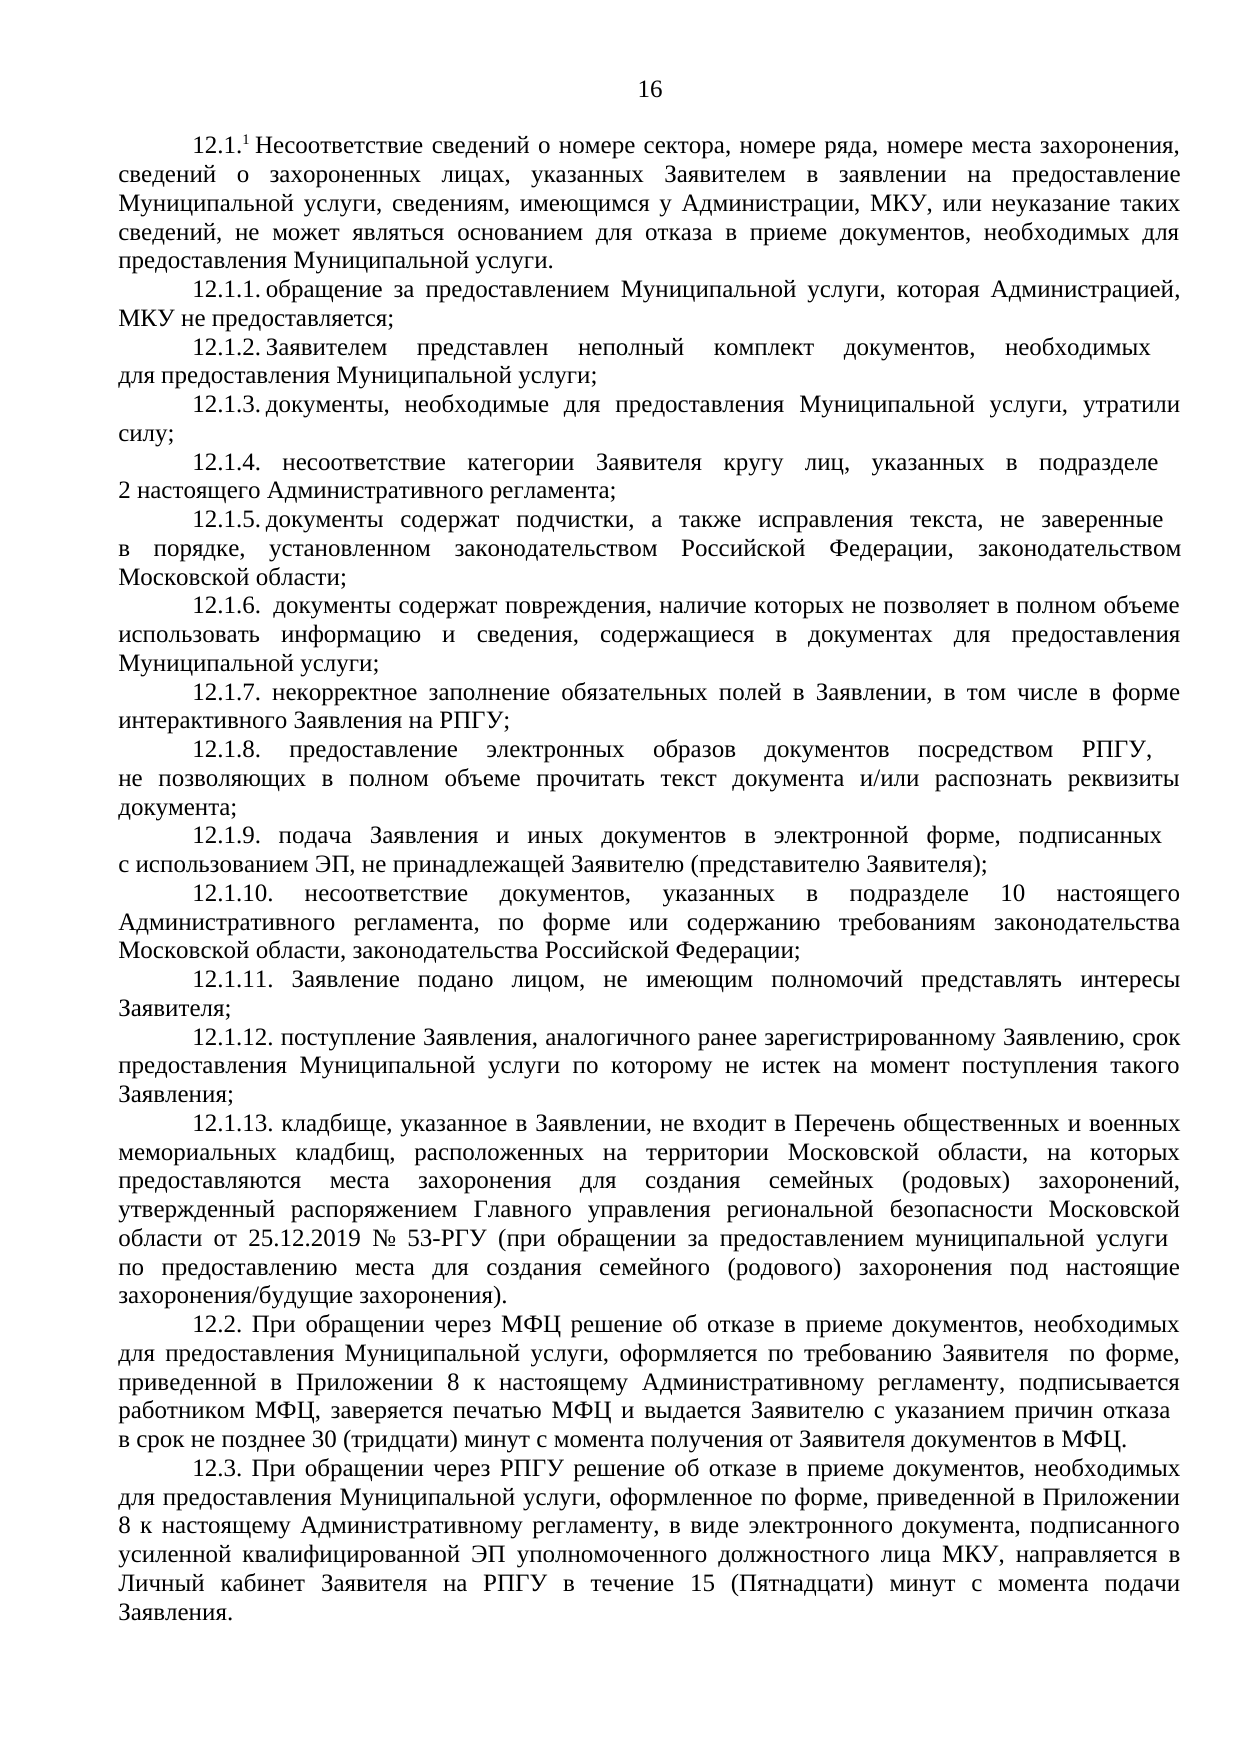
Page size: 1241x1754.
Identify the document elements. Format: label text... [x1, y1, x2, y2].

list 12.1.1 Несоответствие сведений о номере сектора, номере ряда, номере места захоронения, сведений о захороненных лицах, указанных Заявителем в заявлении на предоставление Муниципальной услуги, сведениям, имеющимся у Администрации, МКУ, или неуказание таких сведений, не может являться основанием для отказа в приеме документов, необходимых для предоставления Муниципальной услуги. [118, 131, 1181, 274]
text 12.1.9. подача Заявления и иных документов в электронной форме, подписанных с использованием ЭП, не принадлежащей Заявителю (представителю Заявителя); [118, 821, 1181, 878]
text 12.1.7. некорректное заполнение обязательных полей в Заявлении, в том числе в форме интерактивного Заявления на РПГУ; [118, 677, 1181, 734]
text 12.1.5. документы содержат подчистки, а также исправления текста, не заверенные в порядке, установленном законодательством Российской Федерации, законодательством Московской области; [118, 504, 1181, 591]
text 12.1.10. несоответствие документов, указанных в подразделе 10 настоящего Административного регламента, по форме или содержанию требованиям законодательства Московской области, законодательства Российской Федерации; [118, 878, 1181, 964]
list 12.3. При обращении через РПГУ решение об отказе в приеме документов, необходимых для предоставления Муниципальной услуги, оформленное по форме, приведенной в Приложении 8 к настоящему Административному регламенту, в виде электронного документа, подписанного усиленной квалифицированной ЭП уполномоченного должностного лица МКУ, направляется в Личный кабинет Заявителя на РПГУ в течение 15 (Пятнадцати) минут с момента подачи Заявления. [118, 1453, 1181, 1626]
text 12.1.4. несоответствие категории Заявителя кругу лиц, указанных в подразделе 2 настоящего Административного регламента; [118, 447, 1181, 504]
text 12.1.2. Заявителем представлен неполный комплект документов, необходимых для предоставления Муниципальной услуги; [118, 332, 1181, 389]
text 12.1.3. документы, необходимые для предоставления Муниципальной услуги, утратили силу; [118, 389, 1181, 447]
list 12.1.12. поступление Заявления, аналогичного ранее зарегистрированному Заявлению, срок предоставления Муниципальной услуги по которому не истек на момент поступления такого Заявления; [118, 1022, 1181, 1108]
text 12.1.6. документы содержат повреждения, наличие которых не позволяет в полном объеме использовать информацию и сведения, содержащиеся в документах для предоставления Муниципальной услуги; [118, 591, 1181, 677]
list 12.2. При обращении через МФЦ решение об отказе в приеме документов, необходимых для предоставления Муниципальной услуги, оформляется по требованию Заявителя по форме, приведенной в Приложении 8 к настоящему Административному регламенту, подписывается работником МФЦ, заверяется печатью МФЦ и выдается Заявителю с указанием причин отказа в срок не позднее 30 (тридцати) минут с момента получения от Заявителя документов в МФЦ. [118, 1309, 1181, 1453]
text 12.1.8. предоставление электронных образов документов посредством РПГУ, не позволяющих в полном объеме прочитать текст документа и/или распознать реквизиты документа; [118, 734, 1181, 821]
text 12.1.11. Заявление подано лицом, не имеющим полномочий представлять интересы Заявителя; [118, 964, 1181, 1022]
list 12.1.13. кладбище, указанное в Заявлении, не входит в Перечень общественных и военных мемориальных кладбищ, расположенных на территории Московской области, на которых предоставляются места захоронения для создания семейных (родовых) захоронений, утвержденный распоряжением Главного управления региональной безопасности Московской области от 25.12.2019 № 53-РГУ (при обращении за предоставлением муниципальной услуги по предоставлению места для создания семейного (родового) захоронения под настоящие захоронения/будущие захоронения). [118, 1108, 1181, 1309]
text 12.1.1. обращение за предоставлением Муниципальной услуги, которая Администрацией, МКУ не предоставляется; [118, 274, 1181, 332]
